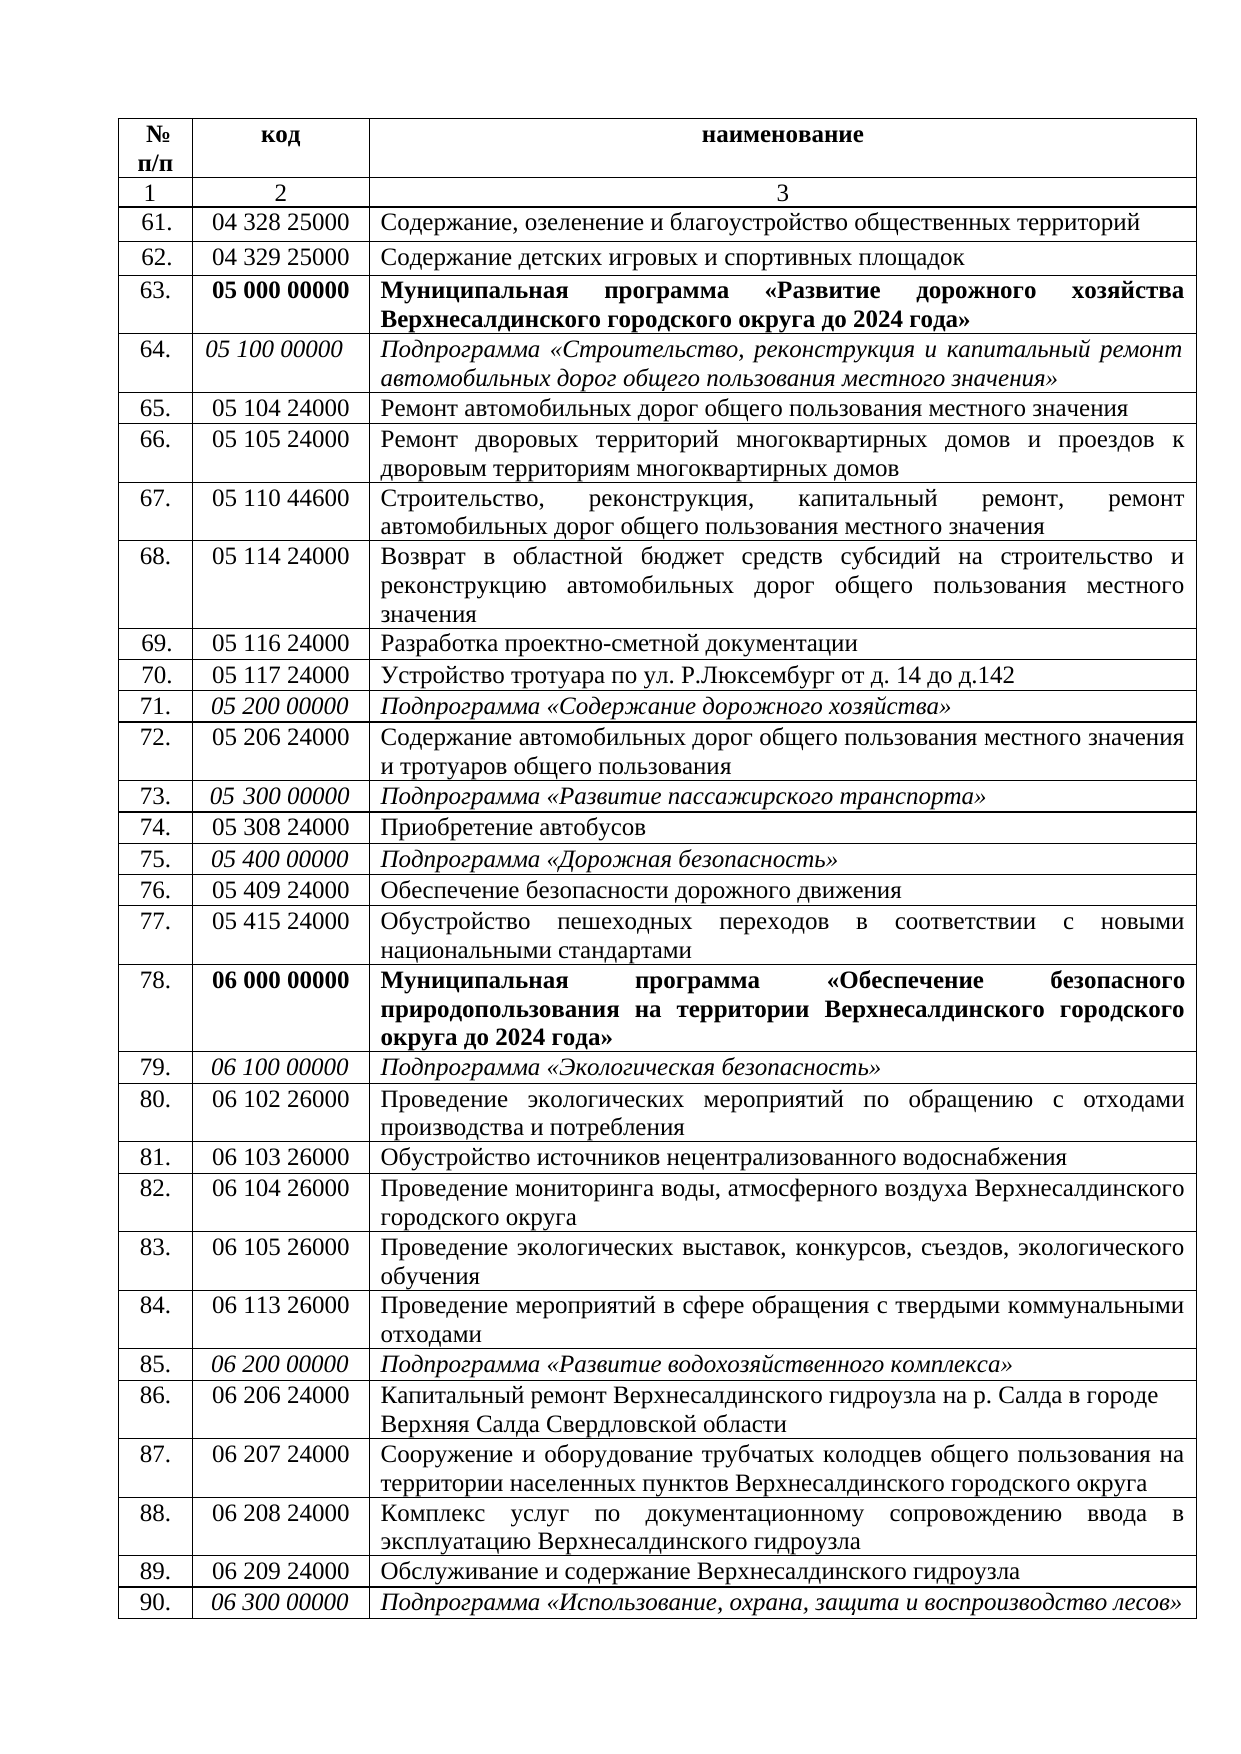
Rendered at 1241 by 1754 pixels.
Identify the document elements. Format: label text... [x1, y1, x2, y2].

table_cell 83. [119, 1232, 192, 1289]
table_header наименование [370, 119, 1196, 177]
table_cell 90. [119, 1588, 192, 1618]
table_cell Подпрограмма «Дорожная безопасность» [370, 844, 1196, 874]
table_cell 05 400 00000 [193, 844, 369, 874]
table_cell 65. [119, 393, 192, 423]
table_cell Приобретение автобусов [370, 813, 1196, 843]
table_cell 06 000 00000 [193, 965, 369, 1051]
table_cell Муниципальная программа «Развитие дорожного хозяйства Верхнесалдинского городского округа до 2024 года» [370, 276, 1196, 333]
table_cell 06 102 26000 [193, 1084, 369, 1141]
table_cell 2 [193, 178, 369, 206]
table_cell Ремонт дворовых территорий многоквартирных домов и проездов к дворовым территориям многоквартирных домов [370, 424, 1196, 482]
table_cell 63. [119, 276, 192, 333]
table_cell Обеспечение безопасности дорожного движения [370, 875, 1196, 905]
table_cell 05 308 24000 [193, 813, 369, 843]
table_cell 05 206 24000 [193, 723, 369, 780]
table_cell 06 209 24000 [193, 1556, 369, 1586]
table_cell 62. [119, 242, 192, 274]
table_cell Обустройство пешеходных переходов в соответствии с новыми национальными стандартами [370, 906, 1196, 964]
table_cell 64. [119, 334, 192, 392]
table_cell 05 100 00000 [193, 334, 369, 392]
table_cell Проведение экологических мероприятий по обращению с отходами производства и потребления [370, 1084, 1196, 1141]
table_cell 75. [119, 844, 192, 874]
table_cell 05 415 24000 [193, 906, 369, 964]
table_cell Содержание детских игровых и спортивных площадок [370, 242, 1196, 274]
table_cell Возврат в областной бюджет средств субсидий на строительство и реконструкцию автомобильных дорог общего пользования местного значения [370, 541, 1196, 627]
table_cell 85. [119, 1349, 192, 1379]
table_cell 74. [119, 813, 192, 843]
table_cell 82. [119, 1174, 192, 1231]
table_cell 05 409 24000 [193, 875, 369, 905]
table_cell 76. [119, 875, 192, 905]
table_cell 61. [119, 208, 192, 241]
table_cell 06 105 26000 [193, 1232, 369, 1289]
table_cell 06 200 00000 [193, 1349, 369, 1379]
table_cell Капитальный ремонт Верхнесалдинского гидроузла на р. Салда в городе Верхняя Салда Свердловской области [370, 1381, 1196, 1438]
table_cell Проведение мониторинга воды, атмосферного воздуха Верхнесалдинского городского округа [370, 1174, 1196, 1231]
table_cell Сооружение и оборудование трубчатых колодцев общего пользования на территории населенных пунктов Верхнесалдинского городского округа [370, 1439, 1196, 1497]
table_cell 69. [119, 629, 192, 659]
table_cell 67. [119, 483, 192, 540]
table_cell Обустройство источников нецентрализованного водоснабжения [370, 1142, 1196, 1172]
table_cell 68. [119, 541, 192, 627]
table_cell Разработка проектно-сметной документации [370, 629, 1196, 659]
table_cell 06 206 24000 [193, 1381, 369, 1438]
table_cell Подпрограмма «Развитие пассажирского транспорта» [370, 781, 1196, 811]
table_cell 06 104 26000 [193, 1174, 369, 1231]
table_cell Проведение экологических выставок, конкурсов, съездов, экологического обучения [370, 1232, 1196, 1289]
table_cell Комплекс услуг по документационному сопровождению ввода в эксплуатацию Верхнесалдинского гидроузла [370, 1498, 1196, 1555]
table_cell 06 207 24000 [193, 1439, 369, 1497]
table_cell 05 104 24000 [193, 393, 369, 423]
table_cell 88. [119, 1498, 192, 1555]
table_cell 05 200 00000 [193, 691, 369, 721]
table_cell Строительство, реконструкция, капитальный ремонт, ремонт автомобильных дорог общего пользования местного значения [370, 483, 1196, 540]
table_cell 73. [119, 781, 192, 811]
table_cell 05 000 00000 [193, 276, 369, 333]
table_cell 80. [119, 1084, 192, 1141]
table_cell 05 110 44600 [193, 483, 369, 540]
table_cell Подпрограмма «Содержание дорожного хозяйства» [370, 691, 1196, 721]
table_cell Подпрограмма «Строительство, реконструкция и капитальный ремонт автомобильных дорог общего пользования местного значения» [370, 334, 1196, 392]
table_header № п/п [119, 119, 192, 177]
table_cell 04 329 25000 [193, 242, 369, 274]
table_cell 3 [370, 178, 1196, 206]
table_cell 77. [119, 906, 192, 964]
table_cell 06 100 00000 [193, 1052, 369, 1083]
table_cell 72. [119, 723, 192, 780]
table_cell 81. [119, 1142, 192, 1172]
table_cell 06 103 26000 [193, 1142, 369, 1172]
table_cell Содержание автомобильных дорог общего пользования местного значения и тротуаров общего пользования [370, 723, 1196, 780]
table_cell 70. [119, 660, 192, 690]
table_cell 86. [119, 1381, 192, 1438]
table_cell 06 113 26000 [193, 1291, 369, 1348]
table_cell 05 116 24000 [193, 629, 369, 659]
table_cell Проведение мероприятий в сфере обращения с твердыми коммунальными отходами [370, 1291, 1196, 1348]
table_cell 71. [119, 691, 192, 721]
table_cell 04 328 25000 [193, 208, 369, 241]
table_cell 1 [119, 178, 192, 206]
table_cell Подпрограмма «Использование, охрана, защита и воспроизводство лесов» [370, 1588, 1196, 1618]
table_cell 79. [119, 1052, 192, 1083]
table_cell 06 208 24000 [193, 1498, 369, 1555]
table_cell Содержание, озеленение и благоустройство общественных территорий [370, 208, 1196, 241]
table_cell Муниципальная программа «Обеспечение безопасного природопользования на территории Верхнесалдинского городского округа до 2024 года» [370, 965, 1196, 1051]
table_cell 05 300 00000 [193, 781, 369, 811]
table_cell 05 114 24000 [193, 541, 369, 627]
table_cell 78. [119, 965, 192, 1051]
table_cell Подпрограмма «Развитие водохозяйственного комплекса» [370, 1349, 1196, 1379]
table_cell 05 117 24000 [193, 660, 369, 690]
table_cell 89. [119, 1556, 192, 1586]
table_header код [193, 119, 369, 177]
table_cell 84. [119, 1291, 192, 1348]
table_cell 05 105 24000 [193, 424, 369, 482]
table_cell Обслуживание и содержание Верхнесалдинского гидроузла [370, 1556, 1196, 1586]
table_cell 06 300 00000 [193, 1588, 369, 1618]
table_cell 87. [119, 1439, 192, 1497]
table_cell Устройство тротуара по ул. Р.Люксембург от д. 14 до д.142 [370, 660, 1196, 690]
table_cell Подпрограмма «Экологическая безопасность» [370, 1052, 1196, 1083]
table_cell 66. [119, 424, 192, 482]
table_cell Ремонт автомобильных дорог общего пользования местного значения [370, 393, 1196, 423]
